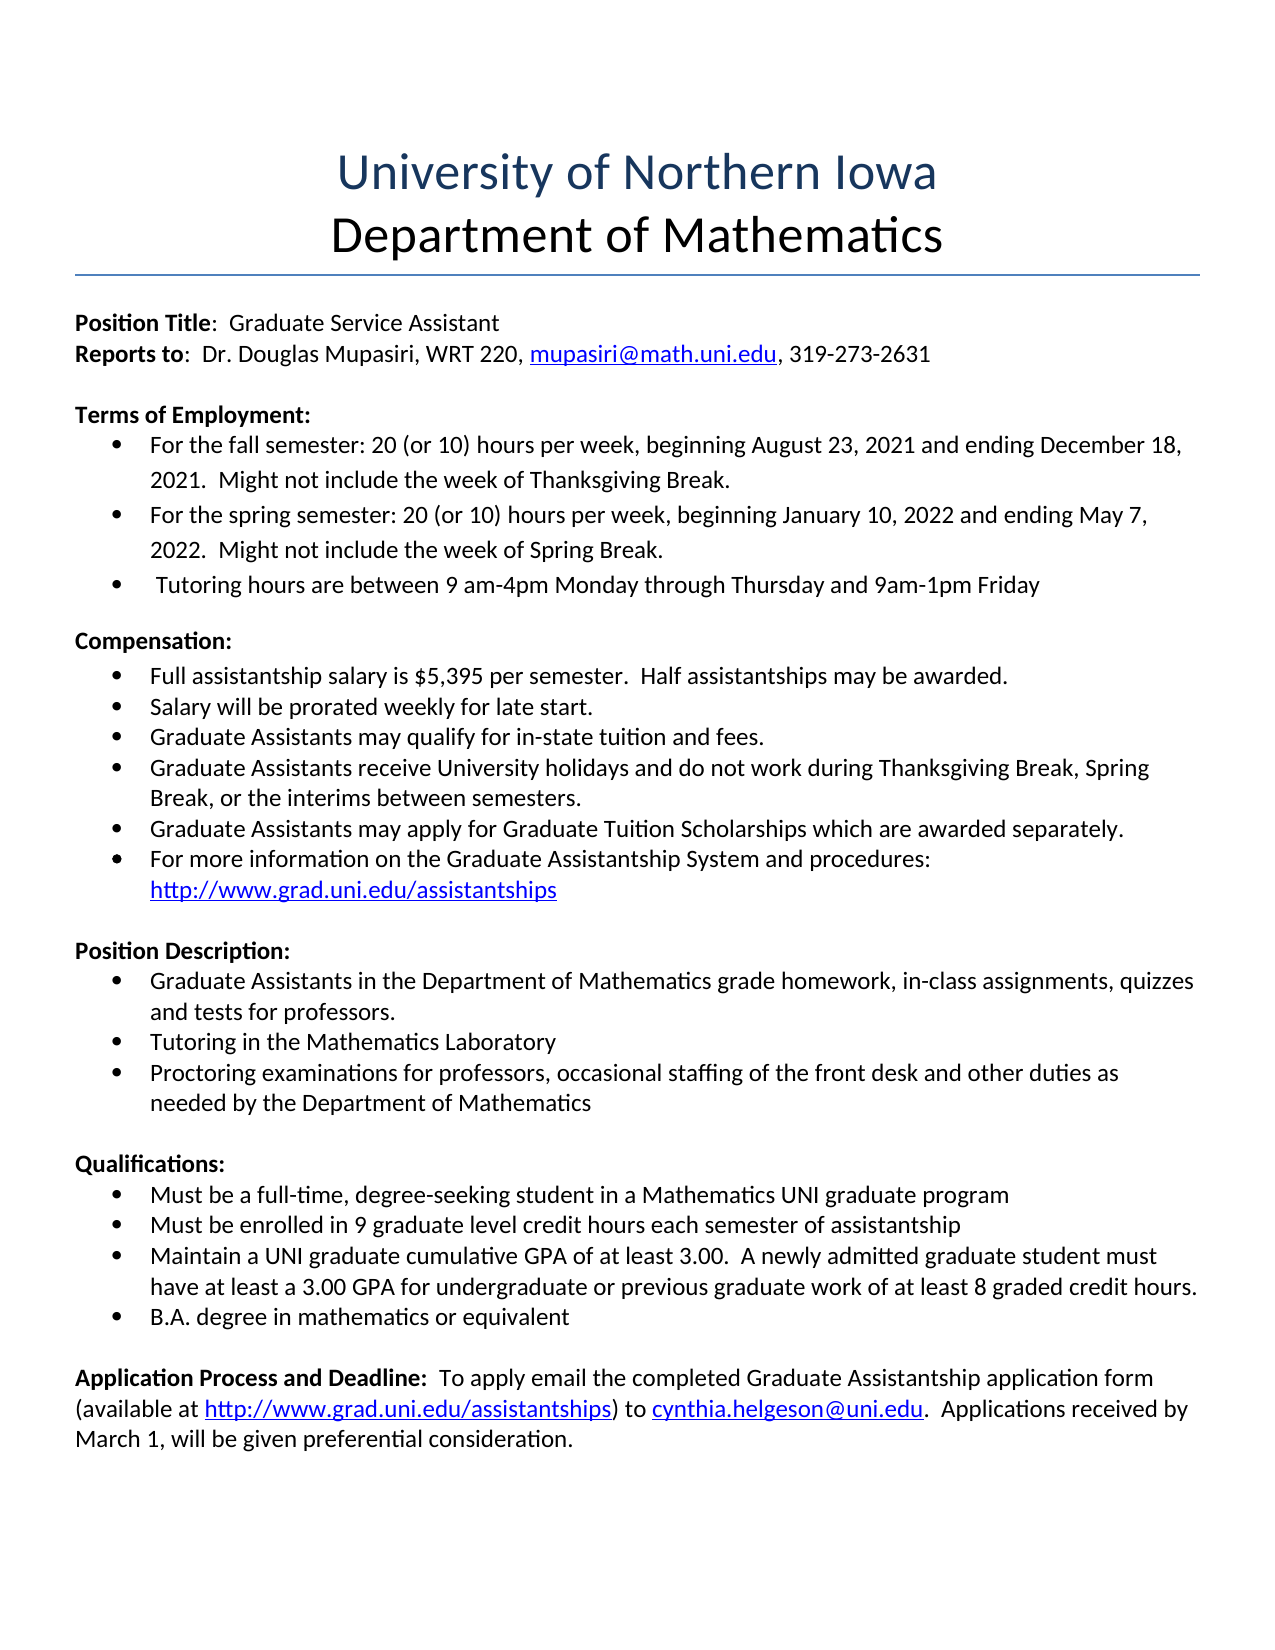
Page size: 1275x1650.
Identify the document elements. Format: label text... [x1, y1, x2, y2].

list Proctoring examinations for professors, occasional staffing of the front desk and other duties as needed by the Department of Mathematics [112, 1057, 1200, 1118]
text Position Title: Graduate Service Assistant [75, 307, 1200, 338]
list Full assistantship salary is $5,395 per semester. Half assistantships may be awarded. [112, 660, 1200, 691]
list Must be a full-time, degree-seeking student in a Mathematics UNI graduate program [112, 1179, 1200, 1209]
text Qualifications: [75, 1148, 1200, 1179]
list Graduate Assistants may apply for Graduate Tuition Scholarships which are awarded separately. [112, 813, 1200, 843]
list Tutoring hours are between 9 am-4pm Monday through Thursday and 9am-1pm Friday [112, 569, 1200, 600]
title University of Northern Iowa [75, 138, 1200, 202]
list For the fall semester: 20 (or 10) hours per week, beginning August 23, 2021 and ending December 18, 2021. Might not include the week of Thanksgiving Break. [112, 429, 1200, 495]
list Maintain a UNI graduate cumulative GPA of at least 3.00. A newly admitted graduate student must have at least a 3.00 GPA for undergraduate or previous graduate work of at least 8 graded credit hours. [112, 1240, 1200, 1301]
list Salary will be prorated weekly for late start. [112, 691, 1200, 721]
title Department of Mathematics [75, 202, 1200, 274]
text Position Description: [75, 935, 1200, 965]
list Must be enrolled in 9 graduate level credit hours each semester of assistantship [112, 1209, 1200, 1240]
text Terms of Employment: [75, 399, 1200, 429]
list B.A. degree in mathematics or equivalent [112, 1301, 1200, 1332]
list Graduate Assistants in the Department of Mathematics grade homework, in-class assignments, quizzes and tests for professors. [112, 965, 1200, 1026]
list Graduate Assistants receive University holidays and do not work during Thanksgiving Break, Spring Break, or the interims between semesters. [112, 752, 1200, 813]
list For more information on the Graduate Assistantship System and procedures: http://www.grad.uni.edu/assistantships [112, 843, 1200, 904]
text Reports to: Dr. Douglas Mupasiri, WRT 220, mupasiri@math.uni.edu, 319-273-2631 [75, 338, 1200, 368]
text Compensation: [75, 625, 1200, 656]
list For the spring semester: 20 (or 10) hours per week, beginning January 10, 2022 and ending May 7, 2022. Might not include the week of Spring Break. [112, 499, 1200, 565]
list Graduate Assistants may qualify for in-state tuition and fees. [112, 721, 1200, 752]
text Application Process and Deadline: To apply email the completed Graduate Assistantship application form (available at http://www.grad.uni.edu/assistantships) to cynthia.helgeson@uni.edu. Applications received by March 1, will be given preferential consideration. [75, 1362, 1200, 1454]
list Tutoring in the Mathematics Laboratory [112, 1026, 1200, 1057]
